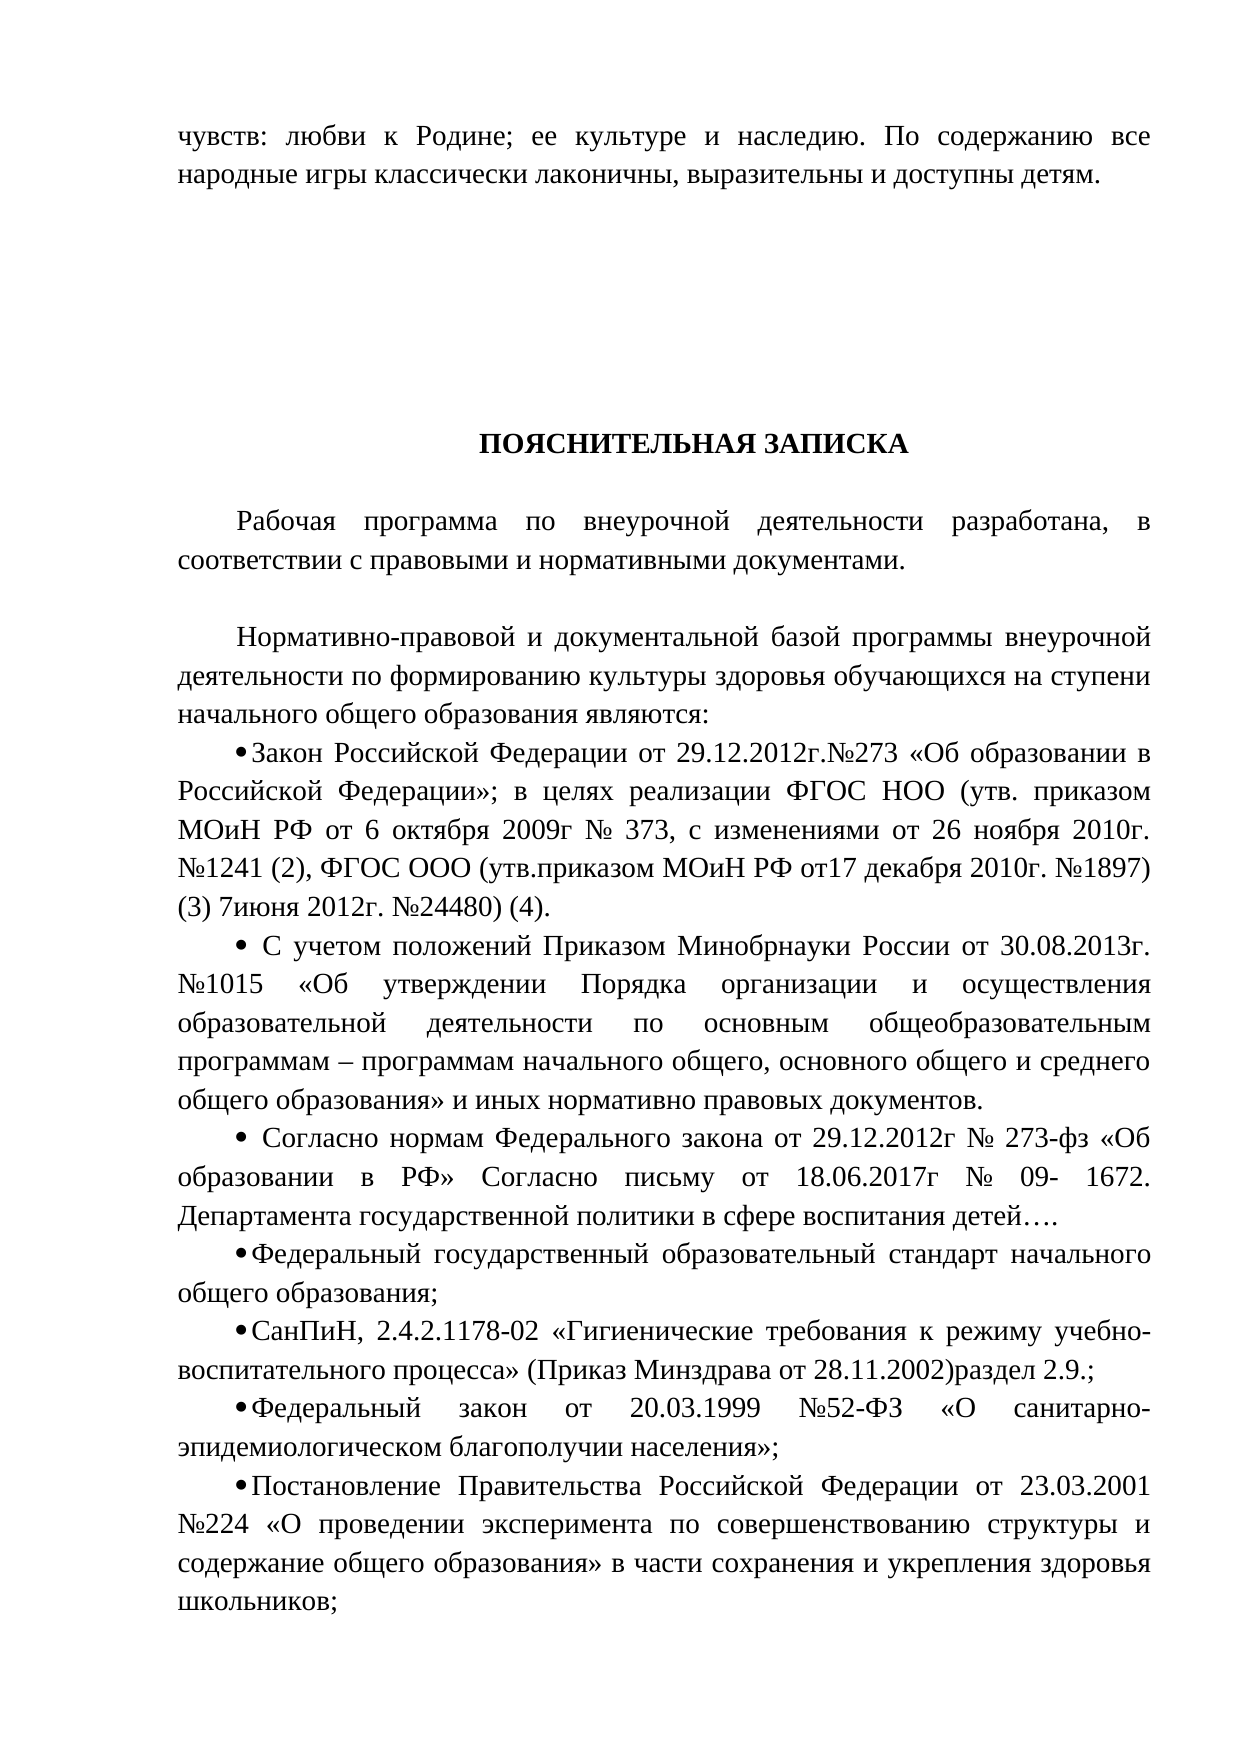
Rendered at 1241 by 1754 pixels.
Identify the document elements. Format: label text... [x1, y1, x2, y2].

list С учетом положений Приказом Минобрнауки России от 30.08.2013г. №1015 «Об утверждении Порядка организации и осуществления образовательной деятельности по основным общеобразовательным программам – программам начального общего, основного общего и среднего общего образования» и иных нормативно правовых документов. [177, 928, 1152, 1115]
list Постановление Правительства Российской Федерации от 23.03.2001 №224 «О проведении эксперимента по совершенствованию структуры и содержание общего образования» в части сохранения и укрепления здоровья школьников; [177, 1468, 1152, 1617]
list Закон Российской Федерации от 29.12.2012г.№273 «Об образовании в Российской Федерации»; в целях реализации ФГОС НОО (утв. приказом МОиН РФ от 6 октября 2009г № 373, с изменениями от 26 ноября 2010г. №1241 (2), ФГОС ООО (утв.приказом МОиН РФ от17 декабря 2010г. №1897) (3) 7июня 2012г. №24480) (4). [177, 735, 1152, 923]
list СанПиН, 2.4.2.1178-02 «Гигиенические требования к режиму учебно-воспитательного процесса» (Приказ Минздрава от 28.11.2002)раздел 2.9.; [177, 1313, 1152, 1386]
list Федеральный государственный образовательный стандарт начального общего образования; [177, 1236, 1152, 1308]
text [177, 118, 1152, 190]
text Нормативно-правовой и документальной базой программы внеурочной деятельности по формированию культуры здоровья обучающихся на ступени начального общего образования являются: [177, 619, 1152, 730]
list Согласно нормам Федерального закона от 29.12.2012г № 273-фз «Об образовании в РФ» Согласно письму от 18.06.2017г № 09- 1672. Департамента государственной политики в сфере воспитания детей…. [177, 1120, 1152, 1231]
list Федеральный закон от 20.03.1999 №52-ФЗ «О санитарно- эпидемиологическом благополучии населения»; [177, 1391, 1152, 1463]
text Рабочая программа по внеурочной деятельности разработана, в соответствии с правовыми и нормативными документами. [177, 503, 1152, 576]
text ПОЯСНИТЕЛЬНАЯ ЗАПИСКА [177, 426, 1152, 460]
